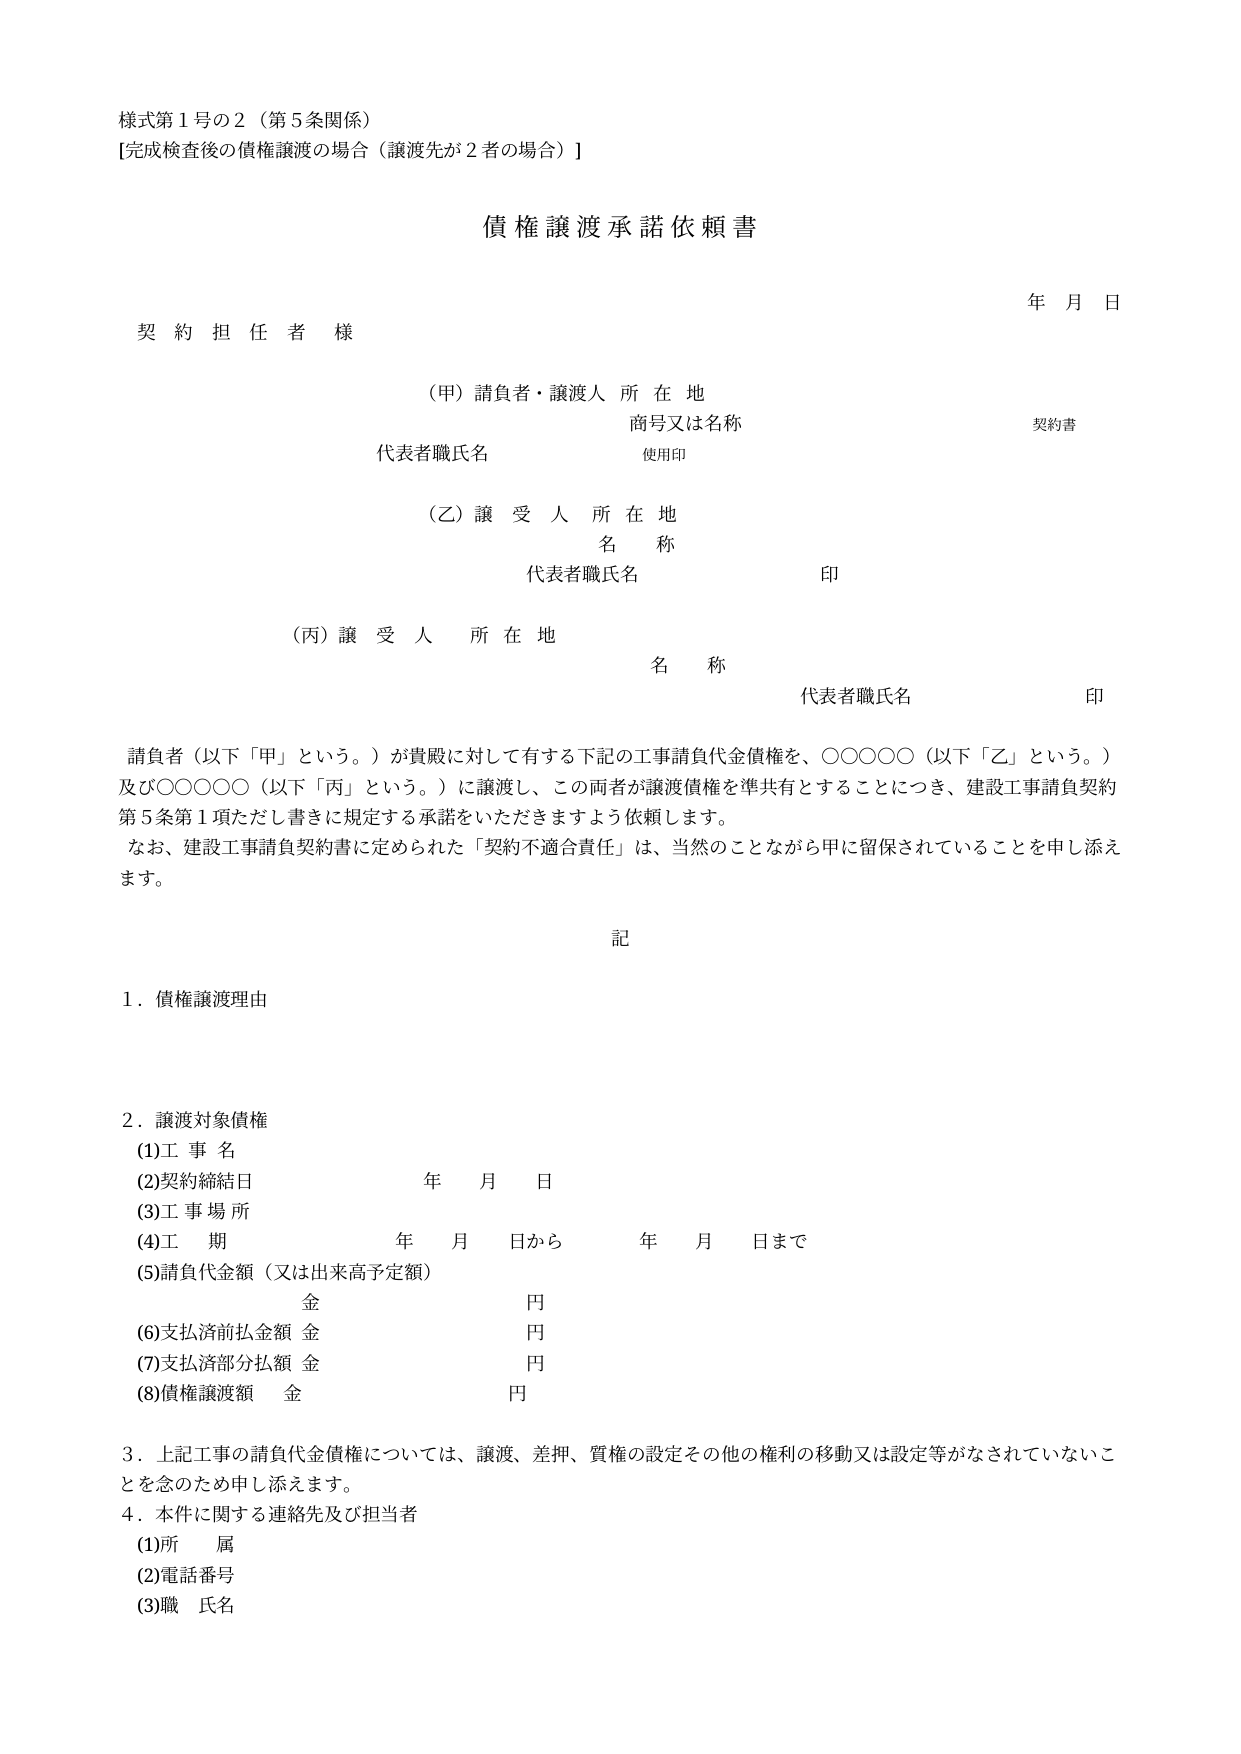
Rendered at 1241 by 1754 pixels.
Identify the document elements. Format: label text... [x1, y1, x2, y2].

text (7)支払済部分払額 金 円 [118, 1347, 1122, 1377]
text 請負者（以下「甲」という。）が貴殿に対して有する下記の工事請負代金債権を、○○○○○（以下「乙」という。）及び○○○○○（以下「丙」という。）に譲渡し、この両者が譲渡債権を準共有とすることにつき、建設工事請負契約第５条第１項ただし書きに規定する承諾をいただきますよう依頼します。 [118, 741, 1122, 831]
text 記 [118, 922, 1122, 953]
text 名 称 [118, 649, 1047, 680]
text [完成検査後の債権譲渡の場合（譲渡先が２者の場合）] [118, 134, 1122, 164]
text 様式第１号の２（第５条関係） [118, 104, 1122, 134]
text (5)請負代金額（又は出来高予定額） [118, 1256, 1122, 1286]
text (3)工 事 場 所 [118, 1195, 1122, 1226]
text 金 円 [118, 1286, 1122, 1316]
text (1)工 事 名 [118, 1134, 1122, 1165]
text なお、建設工事請負契約書に定められた「契約不適合責任」は、当然のことながら甲に留保されていることを申し添えます。 [118, 831, 1122, 892]
text 代表者職氏名 使用印 [118, 437, 1122, 468]
text (2)電話番号 [118, 1559, 1122, 1589]
text 年 月 日 [118, 286, 1122, 316]
text （丙）譲 受 人 所 在 地 [118, 619, 1122, 649]
text 代表者職氏名 印 [118, 680, 1103, 710]
text ４．本件に関する連絡先及び担当者 [118, 1498, 1122, 1529]
text (4)工 期 年 月 日から 年 月 日まで [118, 1226, 1122, 1256]
text （甲）請負者・譲渡人 所 在 地 [118, 377, 1122, 407]
text (1)所 属 [118, 1529, 1122, 1559]
text 契 約 担 任 者 様 [118, 316, 1122, 346]
text 債権譲渡承諾依頼書 [118, 195, 1122, 256]
text (2)契約締結日 年 月 日 [118, 1165, 1122, 1195]
text ３．上記工事の請負代金債権については、譲渡、差押、質権の設定その他の権利の移動又は設定等がなされていないこ とを念のため申し添えます。 [118, 1438, 1122, 1498]
text ２．譲渡対象債権 [118, 1104, 1122, 1134]
text １．債権譲渡理由 [118, 983, 1122, 1013]
text (8)債権譲渡額 金 円 [118, 1377, 1122, 1407]
text 商号又は名称 契約書 [118, 407, 1122, 437]
text (3)職 氏名 [118, 1589, 1122, 1619]
text (6)支払済前払金額 金 円 [118, 1316, 1122, 1347]
text 代表者職氏名 印 [118, 559, 1122, 589]
text 名 称 [118, 528, 1047, 559]
text （乙）譲 受 人 所 在 地 [118, 498, 1122, 528]
